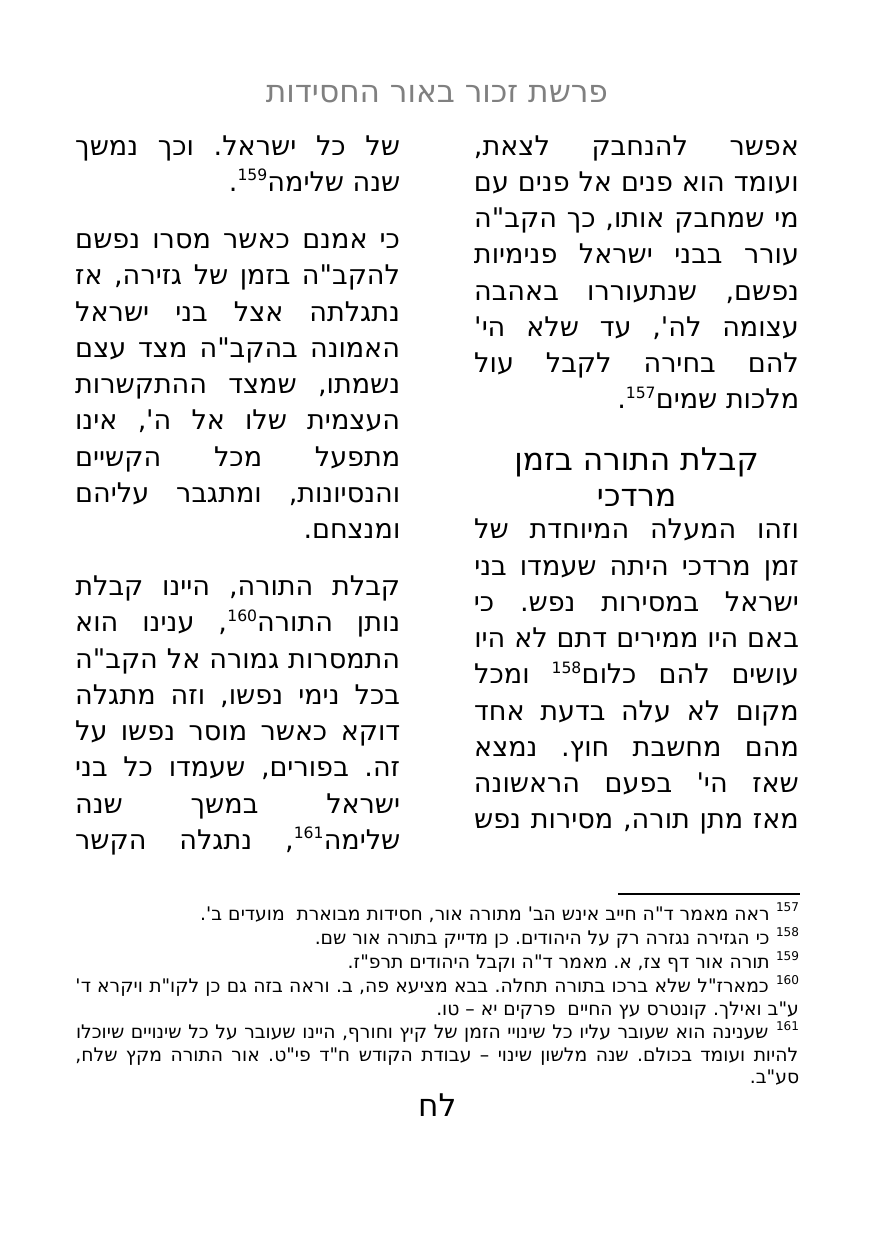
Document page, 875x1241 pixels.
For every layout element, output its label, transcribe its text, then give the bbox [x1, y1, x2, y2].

text וזהו המעלה המיוחדת של זמן מרדכי היתה שעמדו בני ישראל במסירות נפש. כי באם היו ממירים דתם לא היו עושים להם כלום ומכל מקום לא עלה בדעת אחד מהם מחשבת חוץ. נמצא שאז הי' בפעם הראשונה מאז מתן תורה, מסירות נפש של כל ישראל. וכך נמשך שנה שלימה. [75, 130, 400, 198]
text וזהו המעלה המיוחדת של זמן מרדכי היתה שעמדו בני ישראל במסירות נפש. כי באם היו ממירים דתם לא היו עושים להם כלום ומכל מקום לא עלה בדעת אחד מהם מחשבת חוץ. נמצא שאז הי' בפעם הראשונה מאז מתן תורה, מסירות נפש של כל ישראל. וכך נמשך שנה שלימה. [474, 513, 799, 835]
text קבלת התורה, היינו קבלת נותן התורה, ענינו הוא התמסרות גמורה אל הקב"ה בכל נימי נפשו, וזה מתגלה דוקא כאשר מוסר נפשו על זה. בפורים, שעמדו כל בני ישראל במשך שנה שלימה, נתגלה הקשר העצמית של בני ישראל, ולכן רק אז היתה הקבלה של מתן תורה בשלימותה. [75, 570, 400, 856]
subtitle קבלת התורה בזמן מרדכי [474, 441, 799, 513]
text כי אמנם כאשר מסרו נפשם להקב"ה בזמן של גזירה, אז נתגלתה אצל בני ישראל האמונה בהקב"ה מצד עצם נשמתו, שמצד ההתקשרות העצמית שלו אל ה', אינו מתפעל מכל הקשיים והנסיונות, ומתגבר עליהם ומנצחם. [75, 223, 400, 545]
